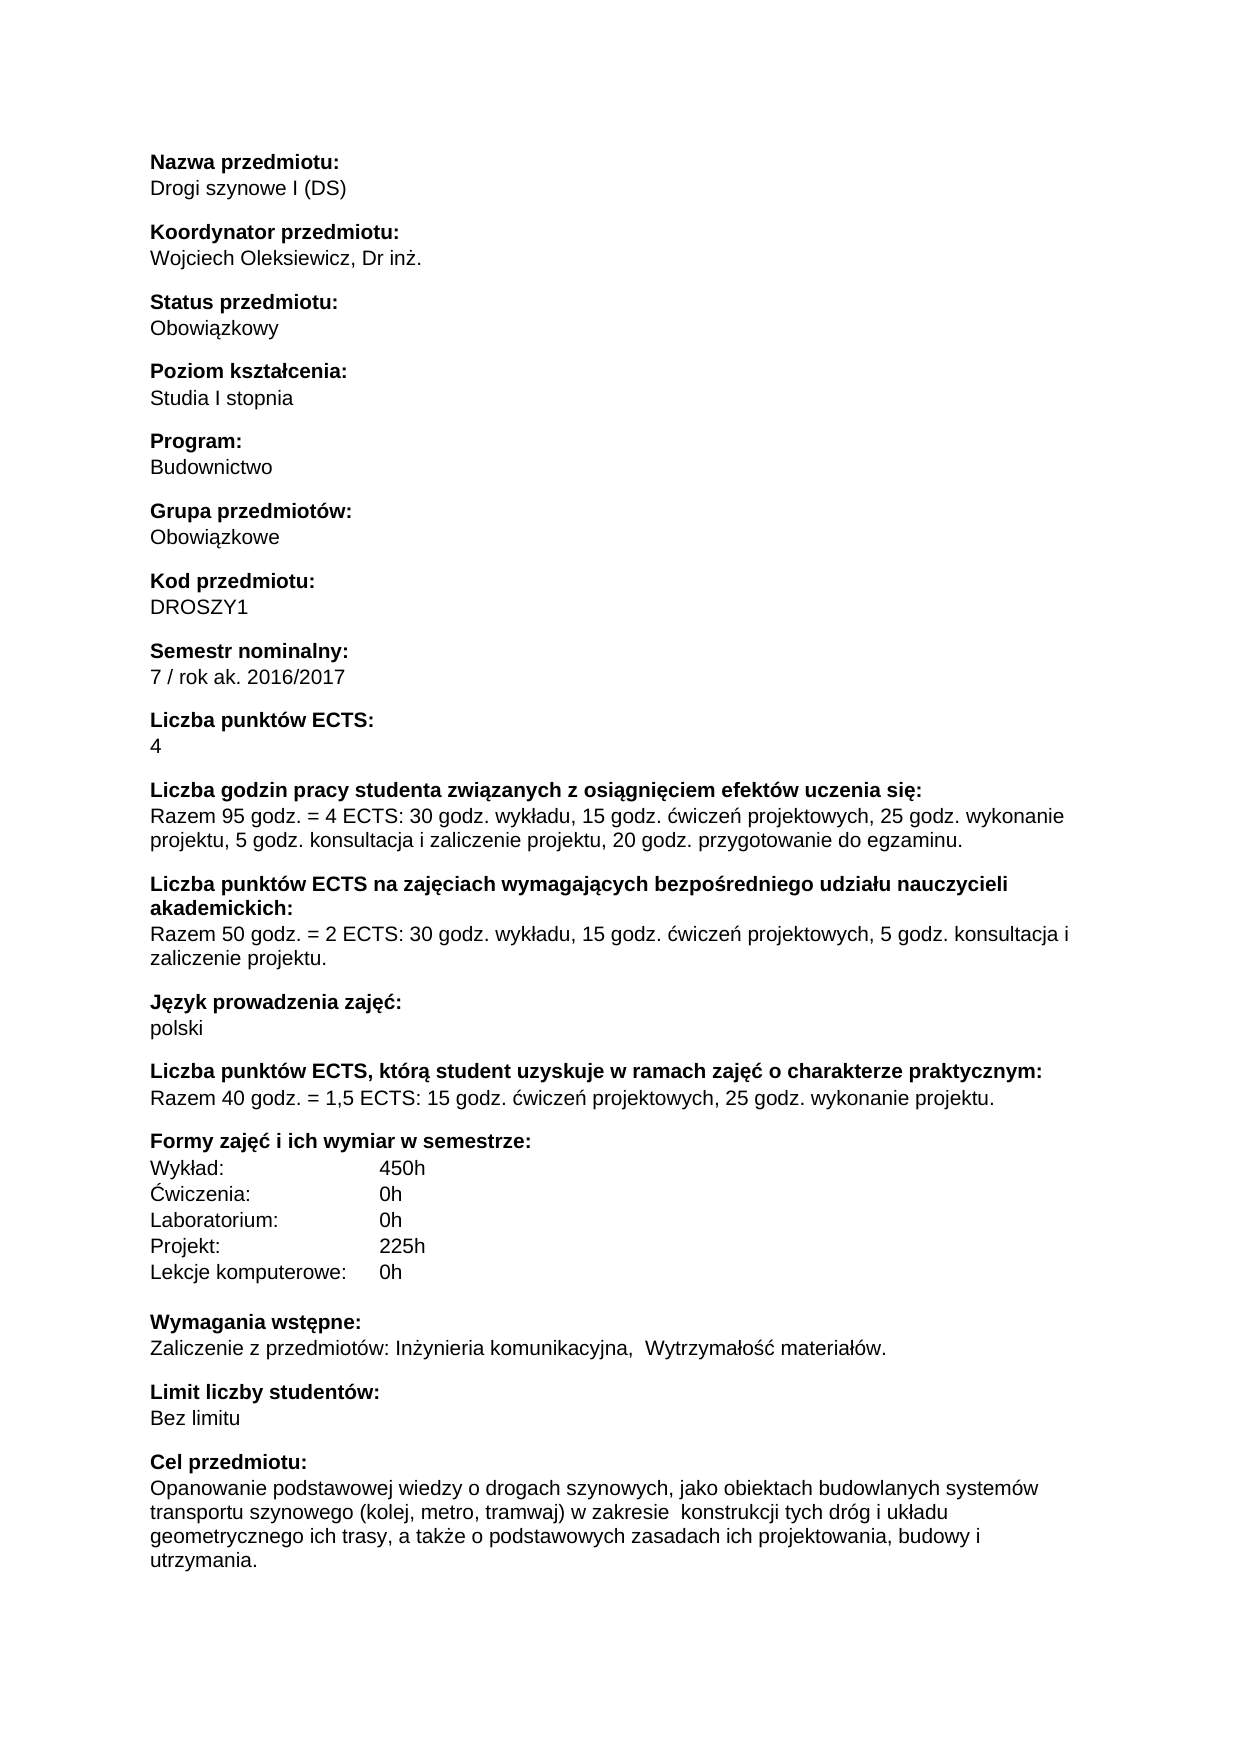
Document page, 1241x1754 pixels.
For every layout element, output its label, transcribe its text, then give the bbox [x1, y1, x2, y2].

table_cell Lekcje komputerowe: [140, 1260, 367, 1284]
table_cell 0h [369, 1180, 597, 1206]
text Razem 95 godz. = 4 ECTS: 30 godz. wykładu, 15 godz. ćwiczeń projektowych, 25 godz. wykonanie projektu, 5 godz. konsultacja i zaliczenie projektu, 20 godz. przygotowanie do egzaminu. [150, 804, 1090, 852]
table_header 450h [369, 1156, 597, 1180]
text Obowiązkowy [150, 316, 1090, 339]
table_cell 0h [369, 1206, 597, 1232]
text Bez limitu [150, 1406, 1090, 1430]
text 4 [150, 734, 1090, 758]
table_cell 0h [369, 1258, 597, 1284]
text Liczba punktów ECTS, którą student uzyskuje w ramach zajęć o charakterze praktycznym: [150, 1059, 1090, 1083]
text Status przedmiotu: [150, 289, 1090, 313]
text Liczba punktów ECTS na zajęciach wymagających bezpośredniego udziału nauczycieli akademickich: [150, 872, 1090, 920]
text Program: [150, 429, 1090, 453]
text Semestr nominalny: [150, 638, 1090, 662]
text Cel przedmiotu: [150, 1449, 1090, 1473]
text Formy zajęć i ich wymiar w semestrze: [150, 1129, 1090, 1153]
text Koordynator przedmiotu: [150, 220, 1090, 244]
text Opanowanie podstawowej wiedzy o drogach szynowych, jako obiektach budowlanych systemów transportu szynowego (kolej, metro, tramwaj) w zakresie konstrukcji tych dróg i układu geometrycznego ich trasy, a także o podstawowych zasadach ich projektowania, budowy i utrzymania. [150, 1476, 1090, 1571]
text Razem 40 godz. = 1,5 ECTS: 15 godz. ćwiczeń projektowych, 25 godz. wykonanie projektu. [150, 1085, 1090, 1109]
text DROSZY1 [150, 595, 1090, 619]
table_cell Projekt: [140, 1234, 367, 1258]
text Razem 50 godz. = 2 ECTS: 30 godz. wykładu, 15 godz. ćwiczeń projektowych, 5 godz. konsultacja i zaliczenie projektu. [150, 922, 1090, 970]
text Obowiązkowe [150, 525, 1090, 549]
table_cell Laboratorium: [140, 1208, 367, 1232]
text Wojciech Oleksiewicz, Dr inż. [150, 246, 1090, 270]
text Zaliczenie z przedmiotów: Inżynieria komunikacyjna, Wytrzymałość materiałów. [150, 1336, 1090, 1360]
text Liczba godzin pracy studenta związanych z osiągnięciem efektów uczenia się: [150, 778, 1090, 802]
text Wymagania wstępne: [150, 1310, 1090, 1334]
text 7 / rok ak. 2016/2017 [150, 664, 1090, 688]
text Kod przedmiotu: [150, 569, 1090, 593]
text Nazwa przedmiotu: [150, 150, 1090, 174]
text Budownictwo [150, 455, 1090, 479]
text Poziom kształcenia: [150, 359, 1090, 383]
text Limit liczby studentów: [150, 1380, 1090, 1404]
text Grupa przedmiotów: [150, 499, 1090, 523]
table_cell Ćwiczenia: [140, 1182, 367, 1206]
table_cell 225h [369, 1232, 597, 1258]
text Język prowadzenia zajęć: [150, 989, 1090, 1013]
text Liczba punktów ECTS: [150, 708, 1090, 732]
text Drogi szynowe I (DS) [150, 176, 1090, 200]
table_header Wykład: [140, 1156, 367, 1180]
text Studia I stopnia [150, 385, 1090, 409]
text polski [150, 1016, 1090, 1039]
